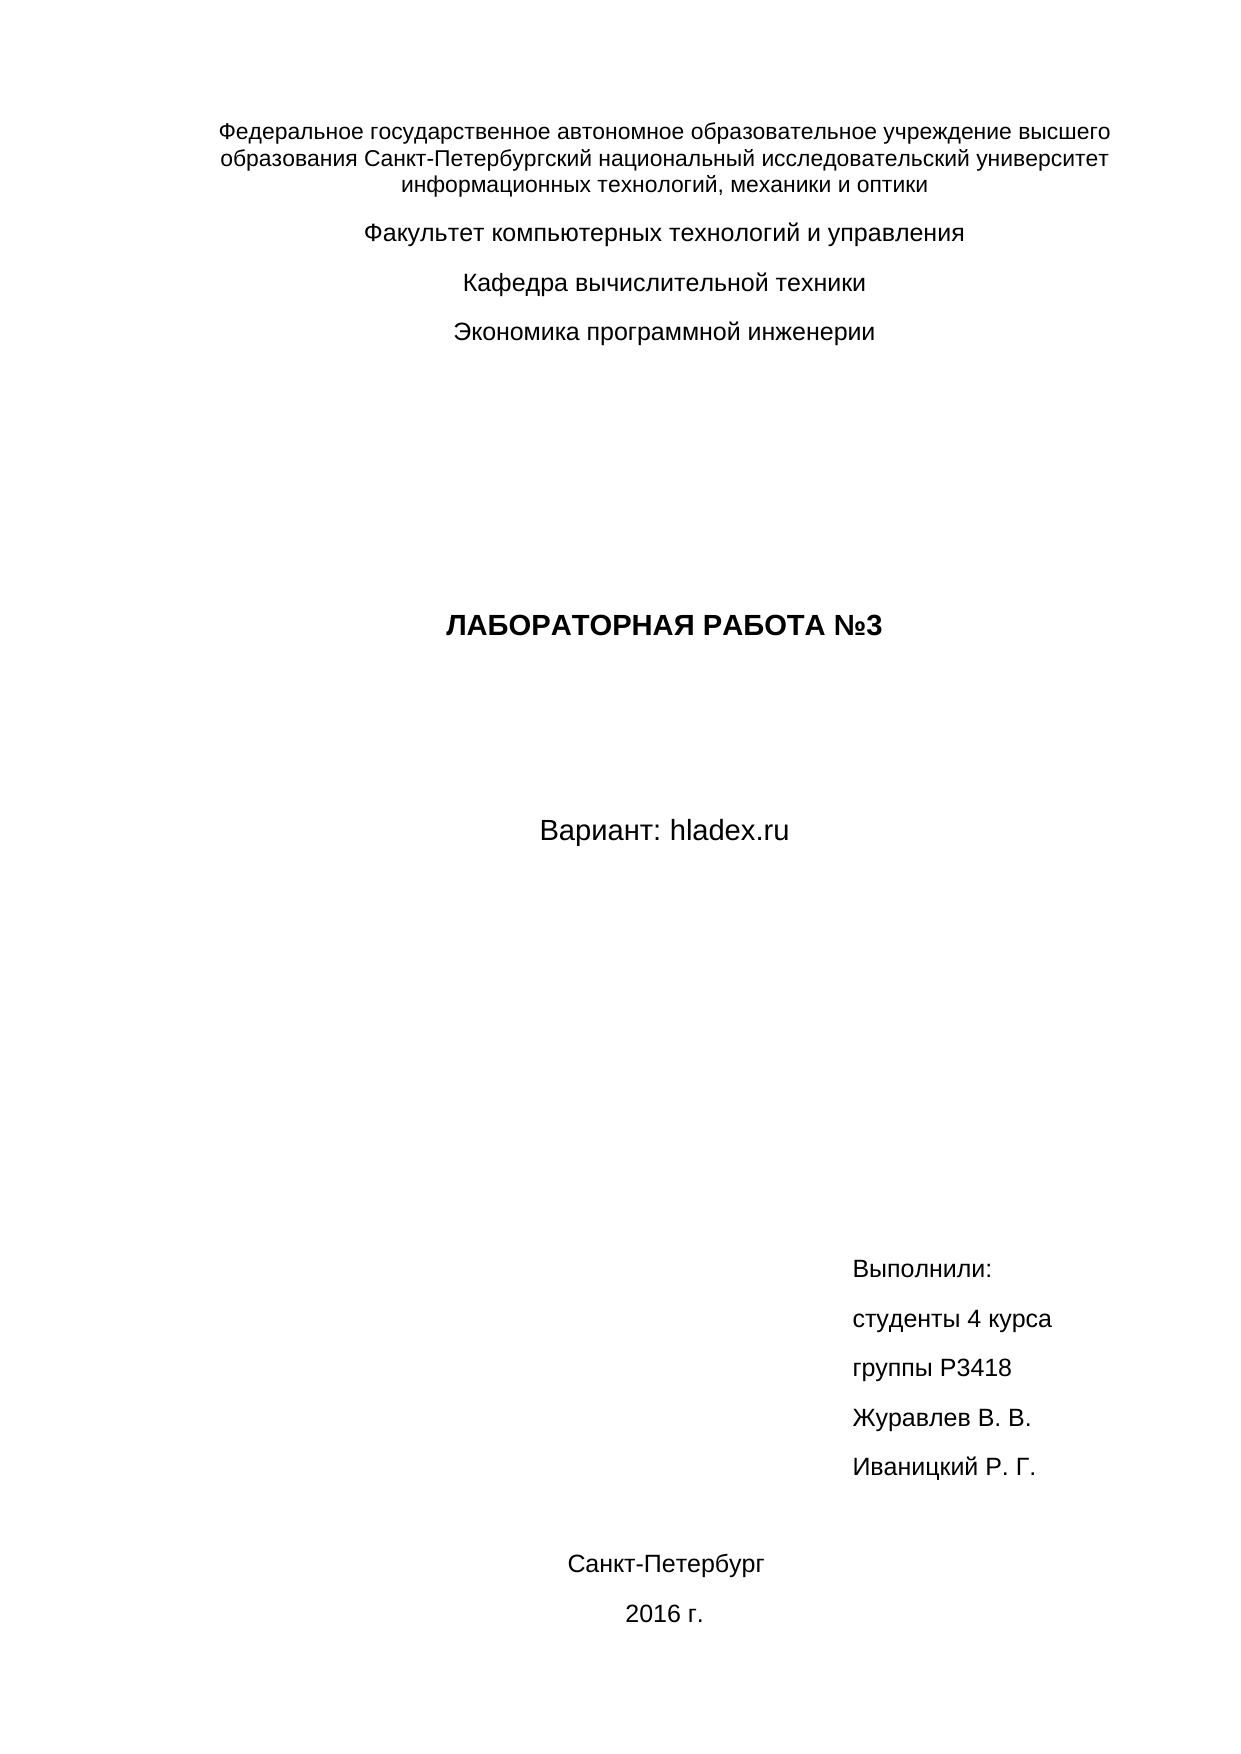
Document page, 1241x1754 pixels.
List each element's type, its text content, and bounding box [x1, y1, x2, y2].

text Выполнили: [777, 1254, 1152, 1283]
text Вариант: hladex.ru [177, 812, 1152, 846]
text Кафедра вычислительной техники [177, 268, 1152, 296]
text Факультет компьютерных технологий и управления [177, 218, 1152, 247]
text Журавлев В. В. [852, 1403, 1152, 1431]
text студенты 4 курса [852, 1303, 1152, 1332]
text ЛАБОРАТОРНАЯ РАБОТА №3 [177, 608, 1152, 641]
text 2016 г. [177, 1599, 1152, 1627]
text Санкт-Петербург [177, 1549, 1080, 1578]
text Экономика программной инженерии [177, 317, 1152, 346]
text Федеральное государственное автономное образовательное учреждение высшего образования Санкт-Петербургский национальный исследовательский университет информационных технологий, механики и оптики [177, 118, 1152, 197]
text группы P3418 [852, 1353, 1152, 1382]
text Иваницкий Р. Г. [852, 1452, 1152, 1481]
